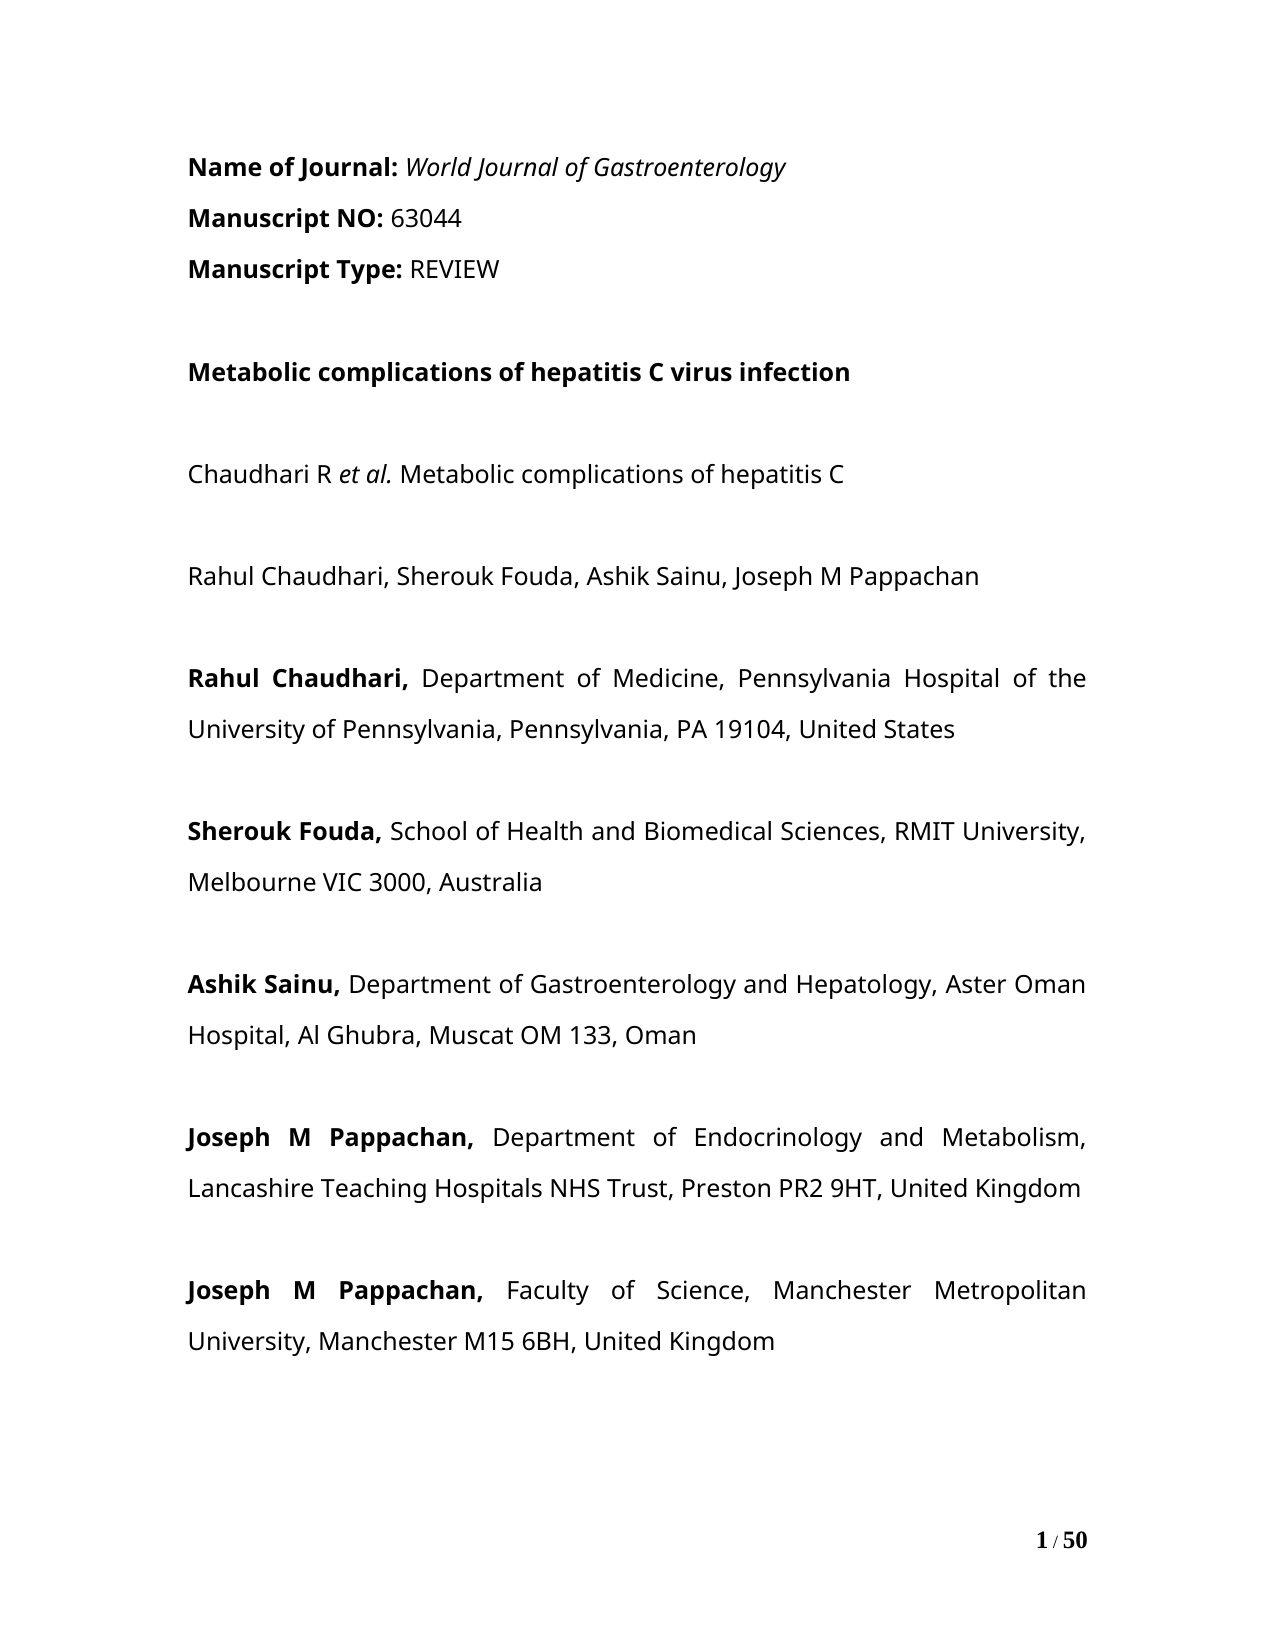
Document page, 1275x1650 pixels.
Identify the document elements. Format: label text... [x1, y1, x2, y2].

text Chaudhari R et al. Metabolic complications of hepatitis C [187, 456, 1087, 490]
text Name of Journal: World Journal of Gastroenterology [187, 150, 1087, 184]
text Metabolic complications of hepatitis C virus infection [187, 354, 1087, 388]
text Joseph M Pappachan, Department of Endocrinology and Metabolism, Lancashire Teaching Hospitals NHS Trust, Preston PR2 9HT, United Kingdom [187, 1120, 1087, 1205]
text Joseph M Pappachan, Faculty of Science, Manchester Metropolitan University, Manchester M15 6BH, United Kingdom [187, 1273, 1087, 1358]
text Manuscript NO: 63044 [187, 201, 1087, 235]
text Rahul Chaudhari, Sherouk Fouda, Ashik Sainu, Joseph M Pappachan [187, 558, 1087, 592]
text Ashik Sainu, Department of Gastroenterology and Hepatology, Aster Oman Hospital, Al Ghubra, Muscat OM 133, Oman [187, 967, 1087, 1052]
text Manuscript Type: REVIEW [187, 252, 1087, 286]
text Rahul Chaudhari, Department of Medicine, Pennsylvania Hospital of the University of Pennsylvania, Pennsylvania, PA 19104, United States [187, 660, 1087, 746]
text Sherouk Fouda, School of Health and Biomedical Sciences, RMIT University, Melbourne VIC 3000, Australia [187, 813, 1087, 899]
